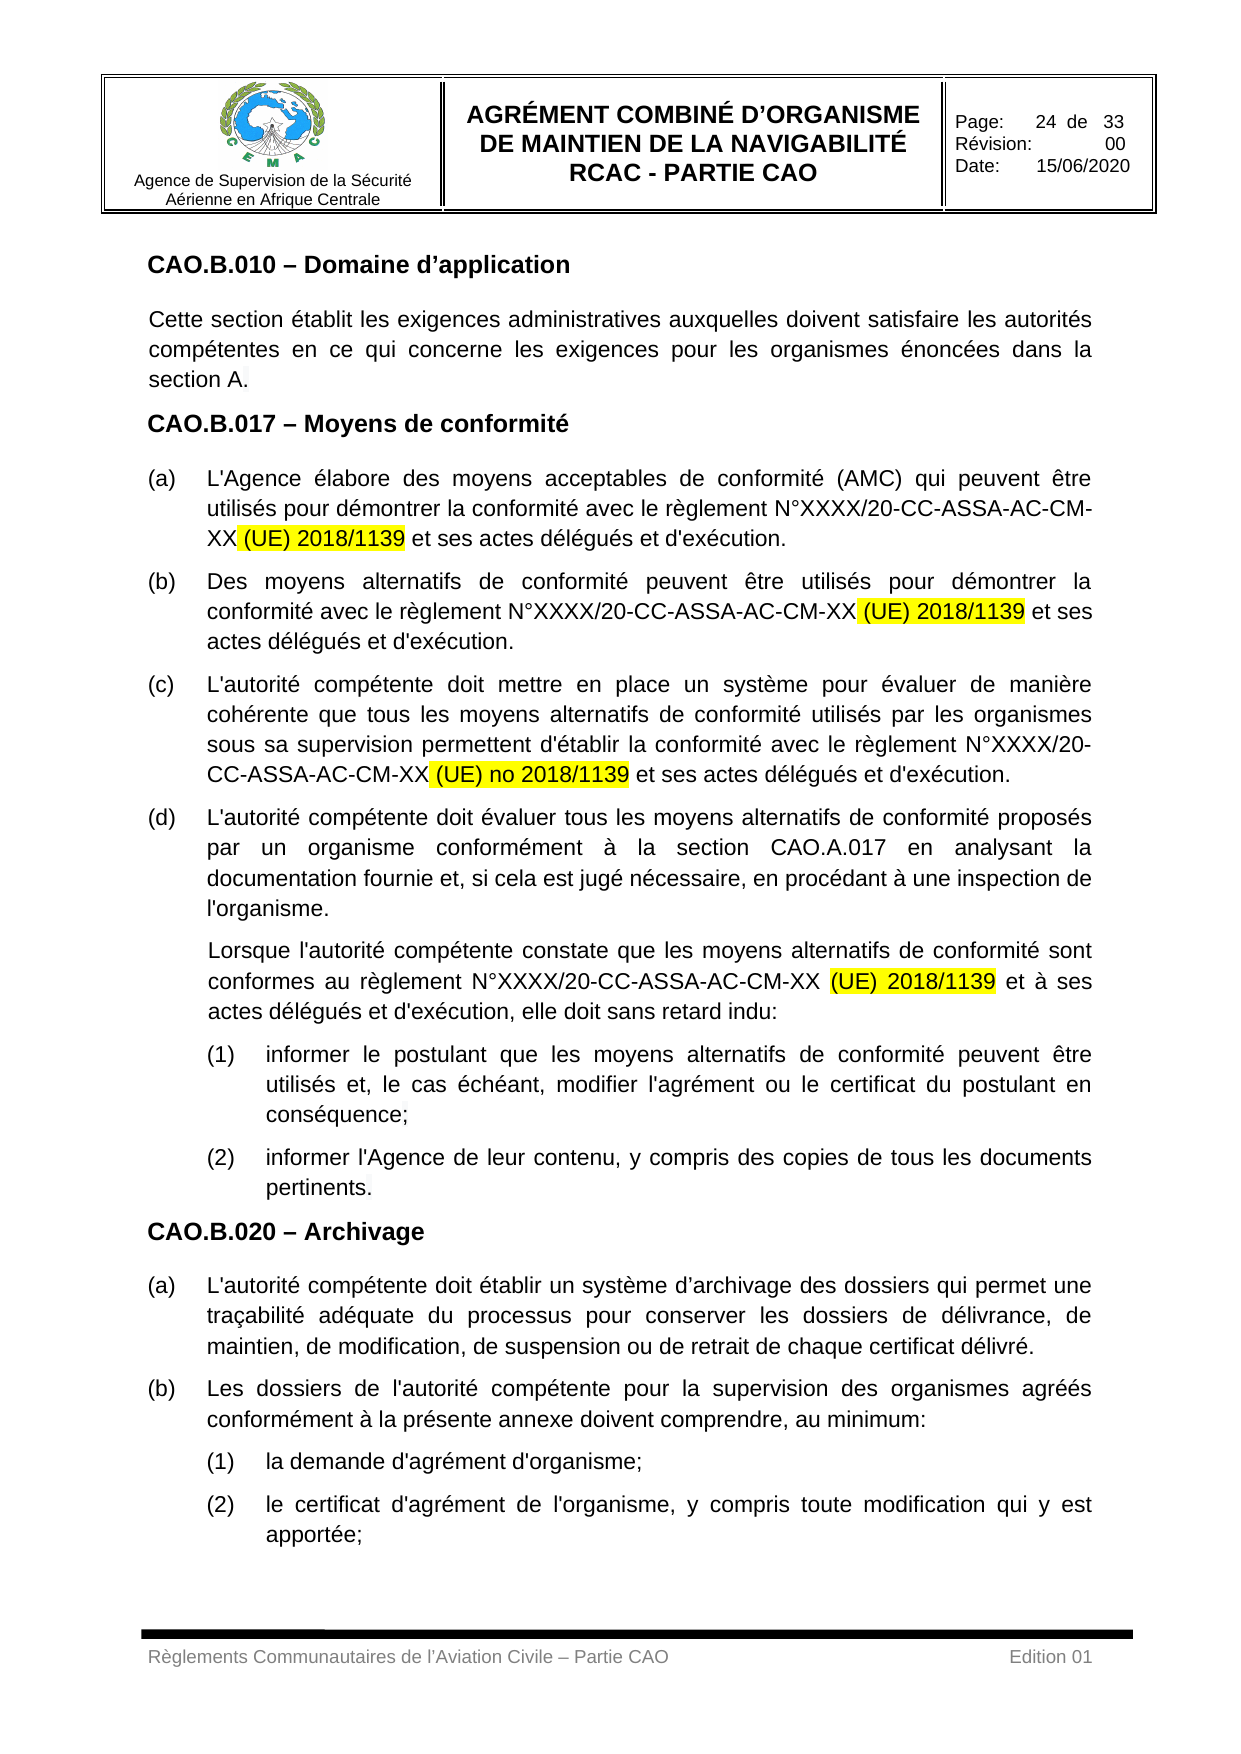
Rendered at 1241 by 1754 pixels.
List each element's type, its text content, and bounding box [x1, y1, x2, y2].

list Les dossiers de l'autorité compétente pour la supervision des organismes agréés conformément à la présente annexe doivent comprendre, au minimum: [147, 1375, 1093, 1432]
list L'autorité compétente doit évaluer tous les moyens alternatifs de conformité proposés par un organisme conformément à la section CAO.A.017 en analysant la documentation fournie et, si cela est jugé nécessaire, en procédant à une inspection de l'organisme. [148, 804, 1093, 921]
text Lorsque l'autorité compétente constate que les moyens alternatifs de conformité sont conformes au règlement N°XXXX/20-CC-ASSA-AC-CM-XX (UE) 2018/1139 et à ses actes délégués et d'exécution, elle doit sans retard indu: [208, 937, 1093, 1024]
list L'autorité compétente doit mettre en place un système pour évaluer de manière cohérente que tous les moyens alternatifs de conformité utilisés par les organismes sous sa supervision permettent d'établir la conformité avec le règlement N°XXXX/20-CC-ASSA-AC-CM-XX (UE) no 2018/1139 et ses actes délégués et d'exécution. [148, 671, 1093, 788]
list informer l'Agence de leur contenu, y compris des copies de tous les documents pertinents. [207, 1144, 1093, 1200]
list la demande d'agrément d'organisme; [206, 1448, 1093, 1474]
list informer le postulant que les moyens alternatifs de conformité peuvent être utilisés et, le cas échéant, modifier l'agrément ou le certificat du postulant en conséquence; [207, 1041, 1093, 1127]
text Cette section établit les exigences administratives auxquelles doivent satisfaire les autorités compétentes en ce qui concerne les exigences pour les organismes énoncées dans la section A. [148, 306, 1093, 392]
list le certificat d'agrément de l'organisme, y compris toute modification qui y est apportée; [206, 1491, 1093, 1547]
list L'autorité compétente doit établir un système d’archivage des dossiers qui permet une traçabilité adéquate du processus pour conserver les dossiers de délivrance, de maintien, de modification, de suspension ou de retrait de chaque certificat délivré. [147, 1272, 1093, 1359]
text CAO.B.020 – Archivage [147, 1217, 1091, 1245]
text CAO.B.010 – Domaine d’application [147, 250, 1091, 279]
list Des moyens alternatifs de conformité peuvent être utilisés pour démontrer la conformité avec le règlement N°XXXX/20-CC-ASSA-AC-CM-XX (UE) 2018/1139 et ses actes délégués et d'exécution. [148, 568, 1093, 654]
list L'Agence élabore des moyens acceptables de conformité (AMC) qui peuvent être utilisés pour démontrer la conformité avec le règlement N°XXXX/20-CC-ASSA-AC-CM-XX (UE) 2018/1139 et ses actes délégués et d'exécution. [148, 464, 1093, 551]
text CAO.B.017 – Moyens de conformité [147, 409, 1091, 438]
